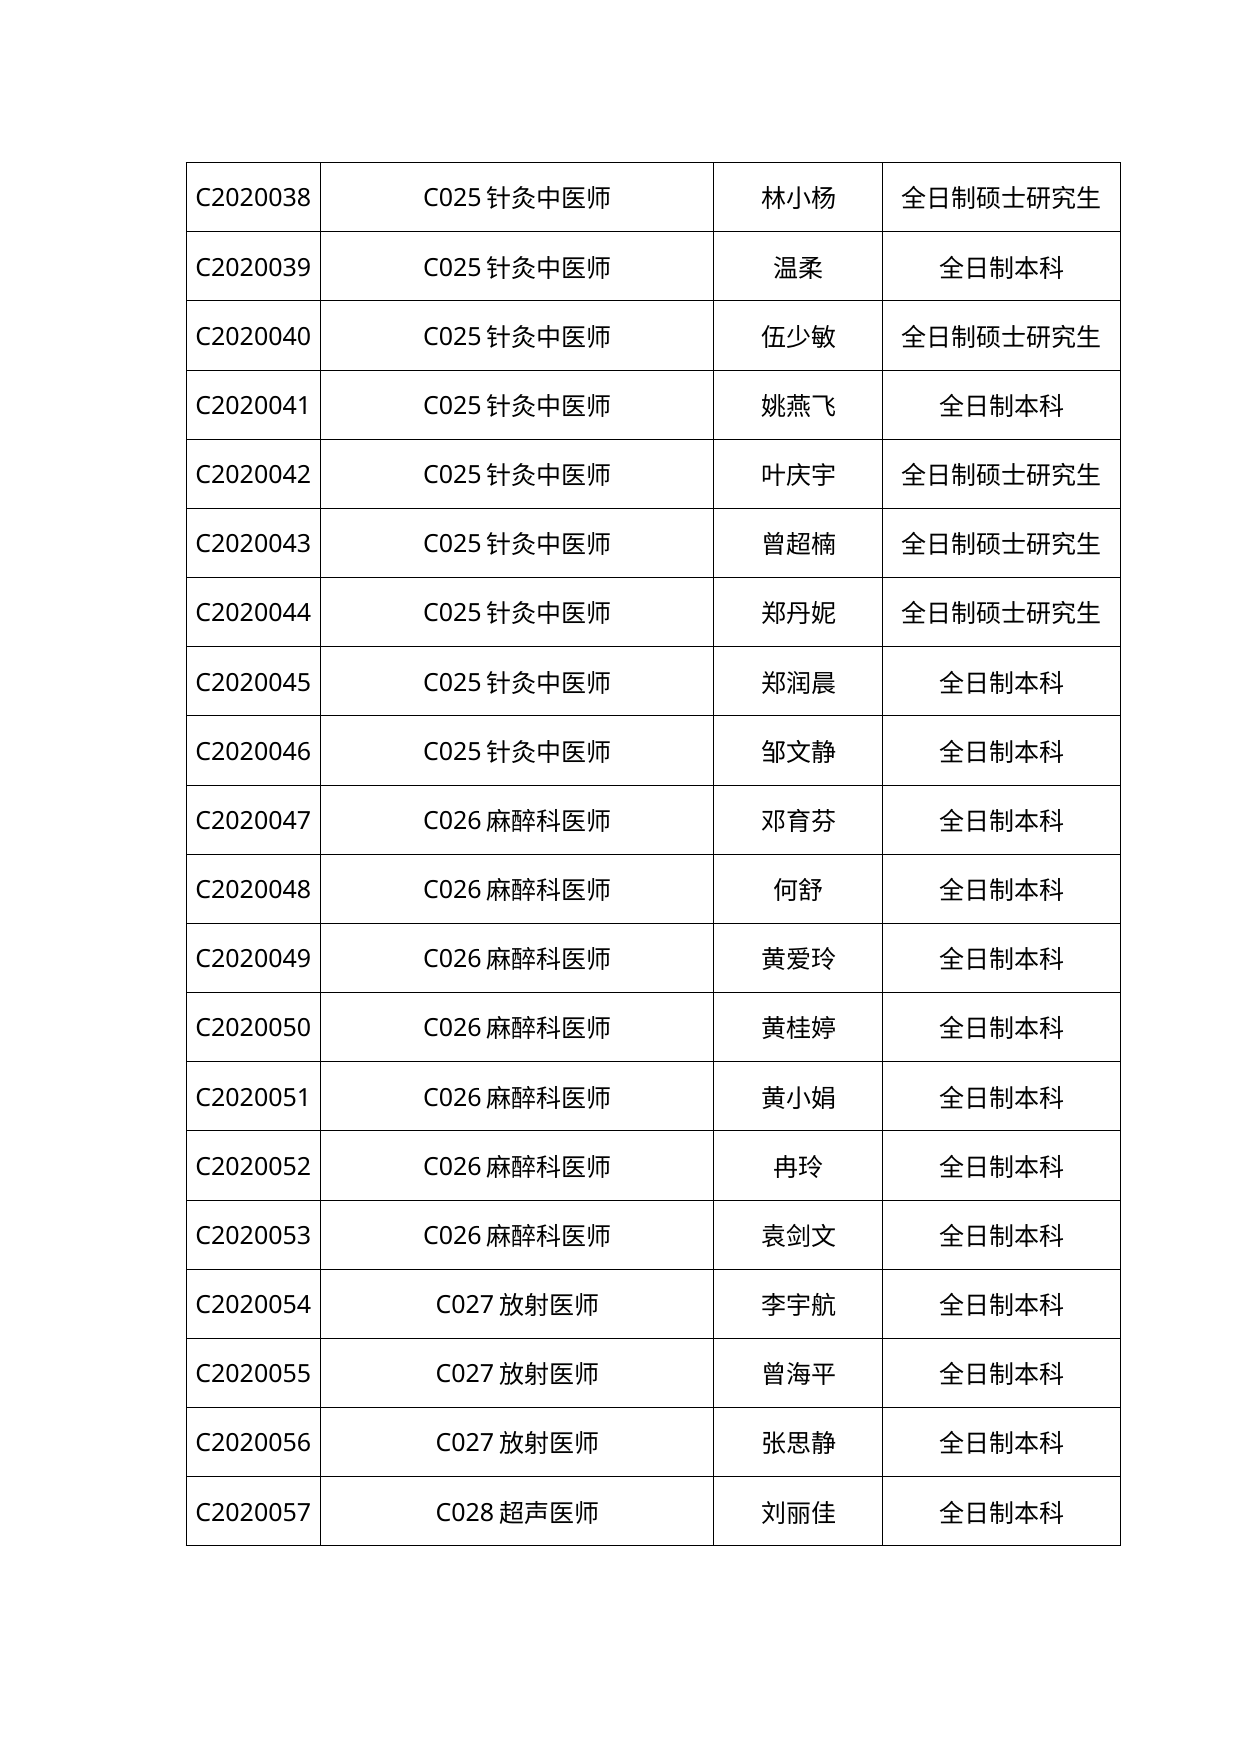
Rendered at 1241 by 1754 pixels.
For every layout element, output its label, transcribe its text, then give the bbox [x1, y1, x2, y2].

table_cell 邓育芬 [714, 786, 882, 854]
table_cell C025针灸中医师 [321, 440, 713, 508]
table_cell C2020039 [187, 232, 320, 300]
table_cell 全日制本科 [883, 1477, 1120, 1545]
table_cell C027放射医师 [321, 1270, 713, 1338]
table_cell 全日制本科 [883, 232, 1120, 300]
table_cell 姚燕飞 [714, 371, 882, 439]
table_cell C2020038 [187, 163, 320, 231]
table_cell 全日制本科 [883, 993, 1120, 1061]
table_cell 全日制本科 [883, 1131, 1120, 1199]
table_cell 黄小娟 [714, 1062, 882, 1130]
table_cell 张思静 [714, 1408, 882, 1476]
table_cell C2020055 [187, 1339, 320, 1407]
table_cell C025针灸中医师 [321, 647, 713, 715]
table_cell 袁剑文 [714, 1201, 882, 1269]
table_cell C025针灸中医师 [321, 163, 713, 231]
table_cell C2020044 [187, 578, 320, 646]
table_cell C026麻醉科医师 [321, 855, 713, 923]
table_cell 全日制本科 [883, 1339, 1120, 1407]
table_cell C025针灸中医师 [321, 578, 713, 646]
table_cell C2020057 [187, 1477, 320, 1545]
table_cell 全日制本科 [883, 1062, 1120, 1130]
table_cell C026麻醉科医师 [321, 786, 713, 854]
table_cell 全日制硕士研究生 [883, 440, 1120, 508]
table_cell C2020049 [187, 924, 320, 992]
table_cell C025针灸中医师 [321, 301, 713, 369]
table_cell C026麻醉科医师 [321, 1062, 713, 1130]
table_cell C025针灸中医师 [321, 232, 713, 300]
table_cell 郑丹妮 [714, 578, 882, 646]
table_cell C028超声医师 [321, 1477, 713, 1545]
table_cell 全日制本科 [883, 1201, 1120, 1269]
table_cell 曾超楠 [714, 509, 882, 577]
table_cell C027放射医师 [321, 1408, 713, 1476]
table_cell C2020052 [187, 1131, 320, 1199]
table_cell C2020056 [187, 1408, 320, 1476]
table_cell C2020053 [187, 1201, 320, 1269]
table_cell 曾海平 [714, 1339, 882, 1407]
table_cell 全日制本科 [883, 371, 1120, 439]
table_cell C026麻醉科医师 [321, 1201, 713, 1269]
table_cell C2020041 [187, 371, 320, 439]
table_cell 全日制本科 [883, 647, 1120, 715]
table_cell 郑润晨 [714, 647, 882, 715]
table_cell 黄爱玲 [714, 924, 882, 992]
table_cell 全日制硕士研究生 [883, 301, 1120, 369]
table_cell C2020050 [187, 993, 320, 1061]
table_cell C2020042 [187, 440, 320, 508]
table_cell 何舒 [714, 855, 882, 923]
table_cell C2020047 [187, 786, 320, 854]
table_cell 全日制本科 [883, 1270, 1120, 1338]
table_cell 李宇航 [714, 1270, 882, 1338]
table_cell C025针灸中医师 [321, 509, 713, 577]
table_cell C026麻醉科医师 [321, 924, 713, 992]
table_cell 邹文静 [714, 716, 882, 784]
table_cell 全日制硕士研究生 [883, 509, 1120, 577]
table_cell 全日制硕士研究生 [883, 163, 1120, 231]
table_cell 黄桂婷 [714, 993, 882, 1061]
table_cell 叶庆宇 [714, 440, 882, 508]
table_cell 全日制硕士研究生 [883, 578, 1120, 646]
table_cell C2020046 [187, 716, 320, 784]
table_cell C2020051 [187, 1062, 320, 1130]
table_cell C027放射医师 [321, 1339, 713, 1407]
table_cell 全日制本科 [883, 716, 1120, 784]
table_cell 全日制本科 [883, 786, 1120, 854]
table_cell 冉玲 [714, 1131, 882, 1199]
table_cell 林小杨 [714, 163, 882, 231]
table_cell 全日制本科 [883, 1408, 1120, 1476]
table_cell C025针灸中医师 [321, 371, 713, 439]
table_cell C2020045 [187, 647, 320, 715]
table_cell 全日制本科 [883, 924, 1120, 992]
table_cell C2020048 [187, 855, 320, 923]
table_cell C2020043 [187, 509, 320, 577]
table_cell 刘丽佳 [714, 1477, 882, 1545]
table_cell 温柔 [714, 232, 882, 300]
table_cell C026麻醉科医师 [321, 1131, 713, 1199]
table_cell 伍少敏 [714, 301, 882, 369]
table_cell 全日制本科 [883, 855, 1120, 923]
table_cell C2020040 [187, 301, 320, 369]
table_cell C025针灸中医师 [321, 716, 713, 784]
table_cell C2020054 [187, 1270, 320, 1338]
table_cell C026麻醉科医师 [321, 993, 713, 1061]
